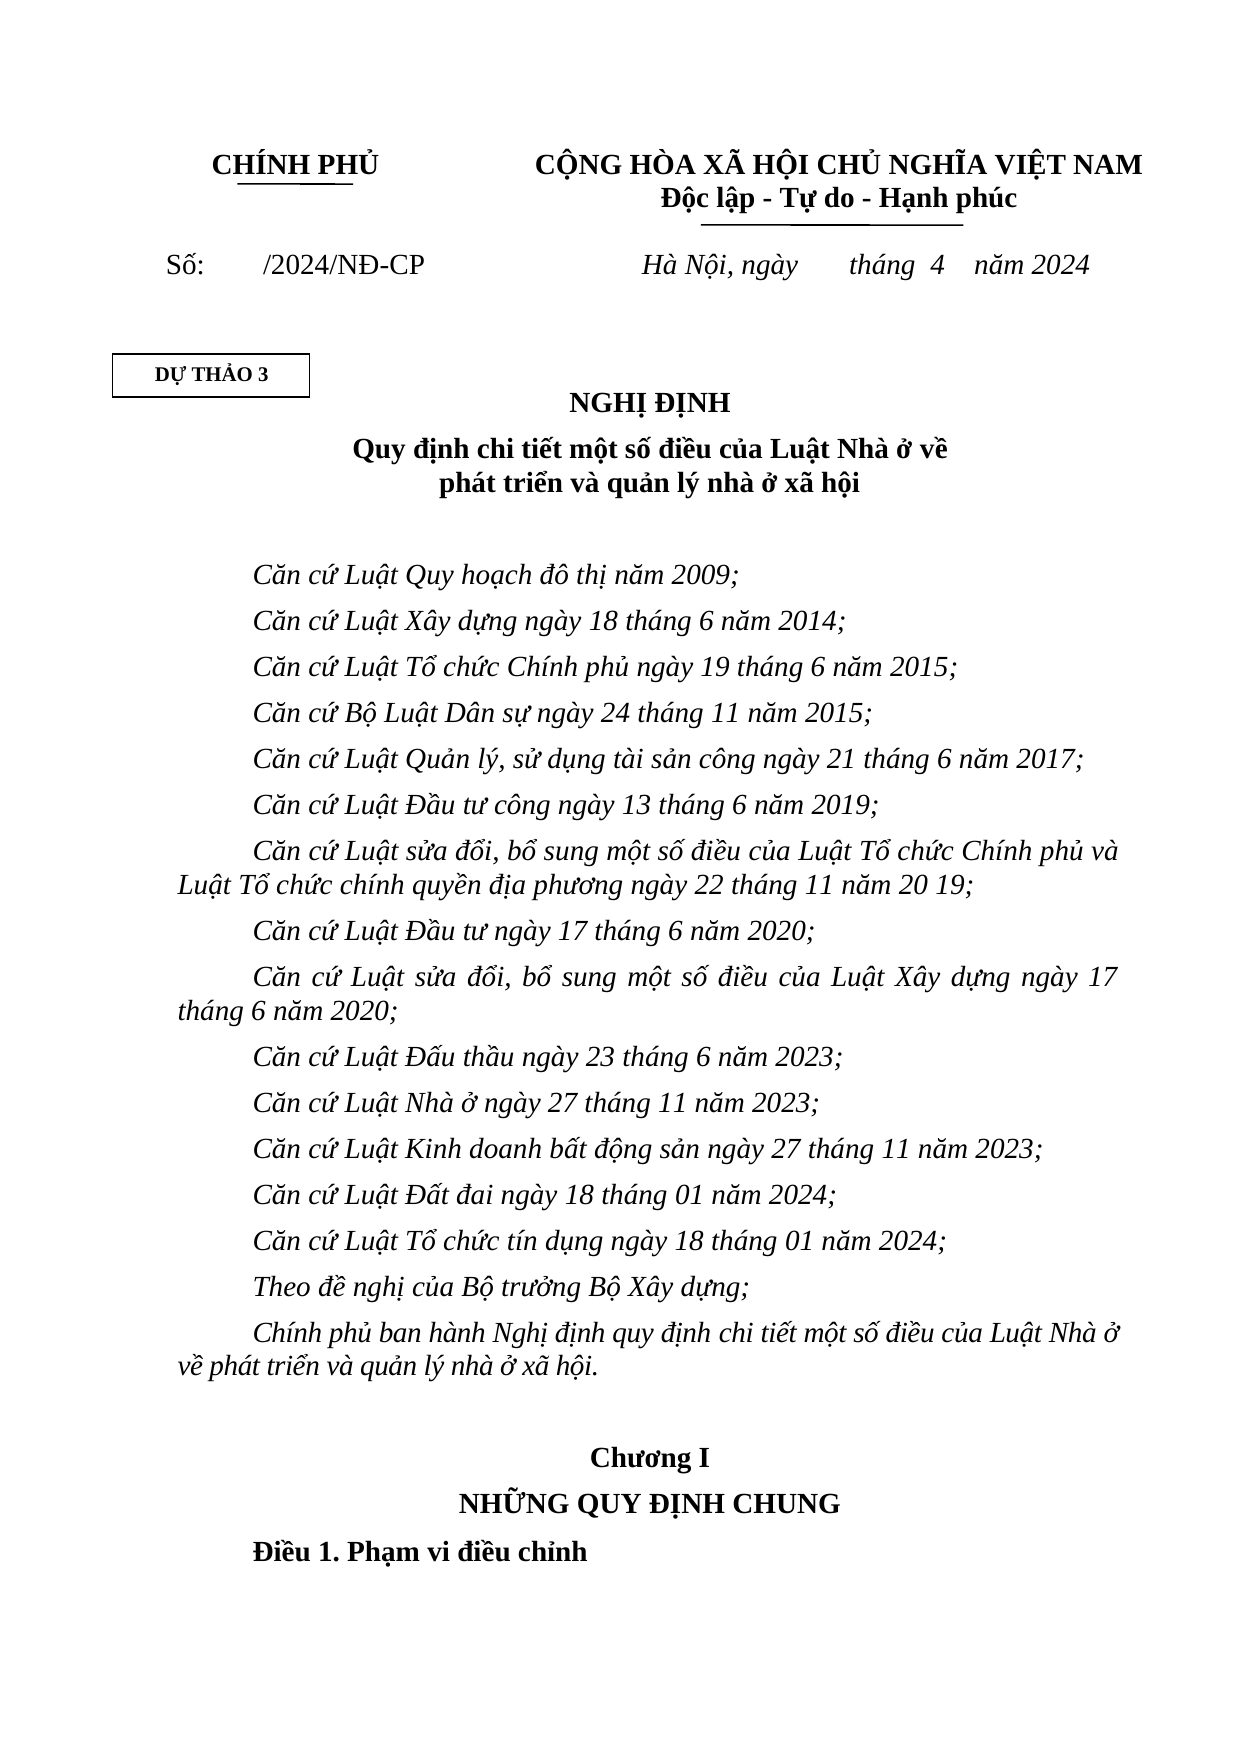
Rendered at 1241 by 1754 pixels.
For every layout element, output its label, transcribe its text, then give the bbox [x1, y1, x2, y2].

text Căn cứ Luật sửa đổi, bổ sung một số điều của Luật Xây dựng ngày 17 tháng 6 năm 2020; [177, 959, 1122, 1026]
text NHỮNG QUY ĐỊNH CHUNG [177, 1487, 1122, 1520]
text Căn cứ Luật Quy hoạch đô thị năm 2009; [177, 557, 1122, 591]
text Theo đề nghị của Bộ trưởng Bộ Xây dựng; [177, 1269, 1122, 1302]
text NGHỊ ĐỊNH [177, 386, 1122, 419]
text Căn cứ Bộ Luật Dân sự ngày 24 tháng 11 năm 2015; [177, 695, 1122, 729]
table_header CHÍNH PHỦ [144, 147, 447, 247]
text Chính phủ ban hành Nghị định quy định chi tiết một số điều của Luật Nhà ở về phát triển và quản lý nhà ở xã hội. [177, 1315, 1122, 1382]
text Căn cứ Luật Tổ chức tín dụng ngày 18 tháng 01 năm 2024; [177, 1223, 1122, 1256]
text Căn cứ Luật Xây dựng ngày 18 tháng 6 năm 2014; [177, 603, 1122, 637]
text Căn cứ Luật Đất đai ngày 18 tháng 01 năm 2024; [177, 1177, 1122, 1210]
text Căn cứ Luật Đầu tư ngày 17 tháng 6 năm 2020; [177, 913, 1122, 947]
text Căn cứ Luật Đầu tư công ngày 13 tháng 6 năm 2019; [177, 787, 1122, 821]
table_cell Hà Nội, ngày tháng 4 năm 2024 [447, 248, 1156, 281]
text Chương I [177, 1441, 1122, 1474]
text Căn cứ Luật Tổ chức Chính phủ ngày 19 tháng 6 năm 2015; [177, 649, 1122, 683]
text Căn cứ Luật Đấu thầu ngày 23 tháng 6 năm 2023; [177, 1039, 1122, 1072]
text Căn cứ Luật Quản lý, sử dụng tài sản công ngày 21 tháng 6 năm 2017; [177, 741, 1122, 775]
text Căn cứ Luật sửa đổi, bổ sung một số điều của Luật Tổ chức Chính phủ và Luật Tổ chức chính quyền địa phương ngày 22 tháng 11 năm 20 19; [177, 833, 1122, 901]
table_cell Số: /2024/NĐ-CP [144, 248, 447, 281]
text Căn cứ Luật Kinh doanh bất động sản ngày 27 tháng 11 năm 2023; [177, 1131, 1122, 1164]
text Điều 1. Phạm vi điều chỉnh [177, 1533, 1122, 1568]
table_header CỘNG HÒA XÃ HỘI CHỦ NGHĨA VIỆT NAM Độc lập - Tự do - Hạnh phúc [447, 147, 1156, 247]
text Căn cứ Luật Nhà ở ngày 27 tháng 11 năm 2023; [177, 1085, 1122, 1118]
text Quy định chi tiết một số điều của Luật Nhà ở về phát triển và quản lý nhà ở xã hội [177, 432, 1122, 499]
